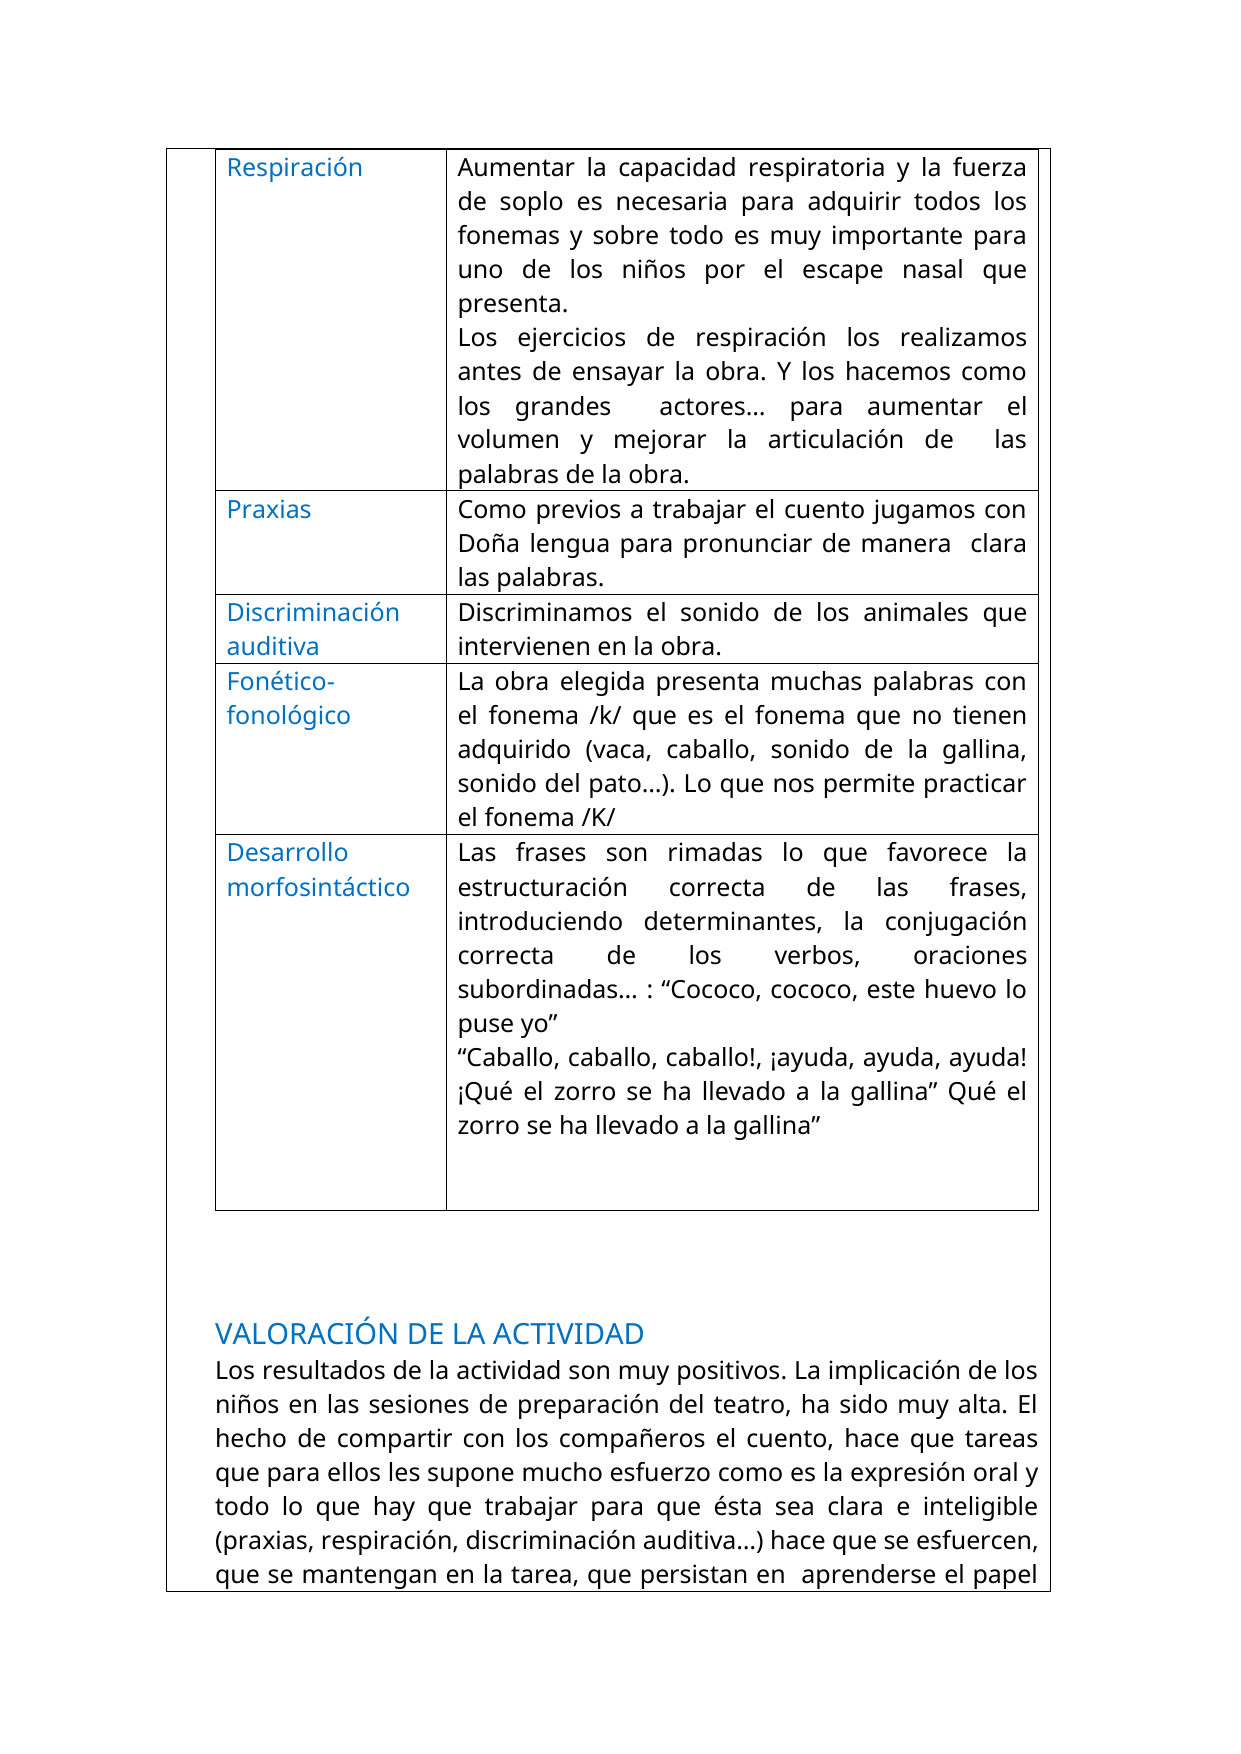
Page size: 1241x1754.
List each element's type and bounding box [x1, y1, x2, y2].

table_cell [167, 149, 1050, 1591]
